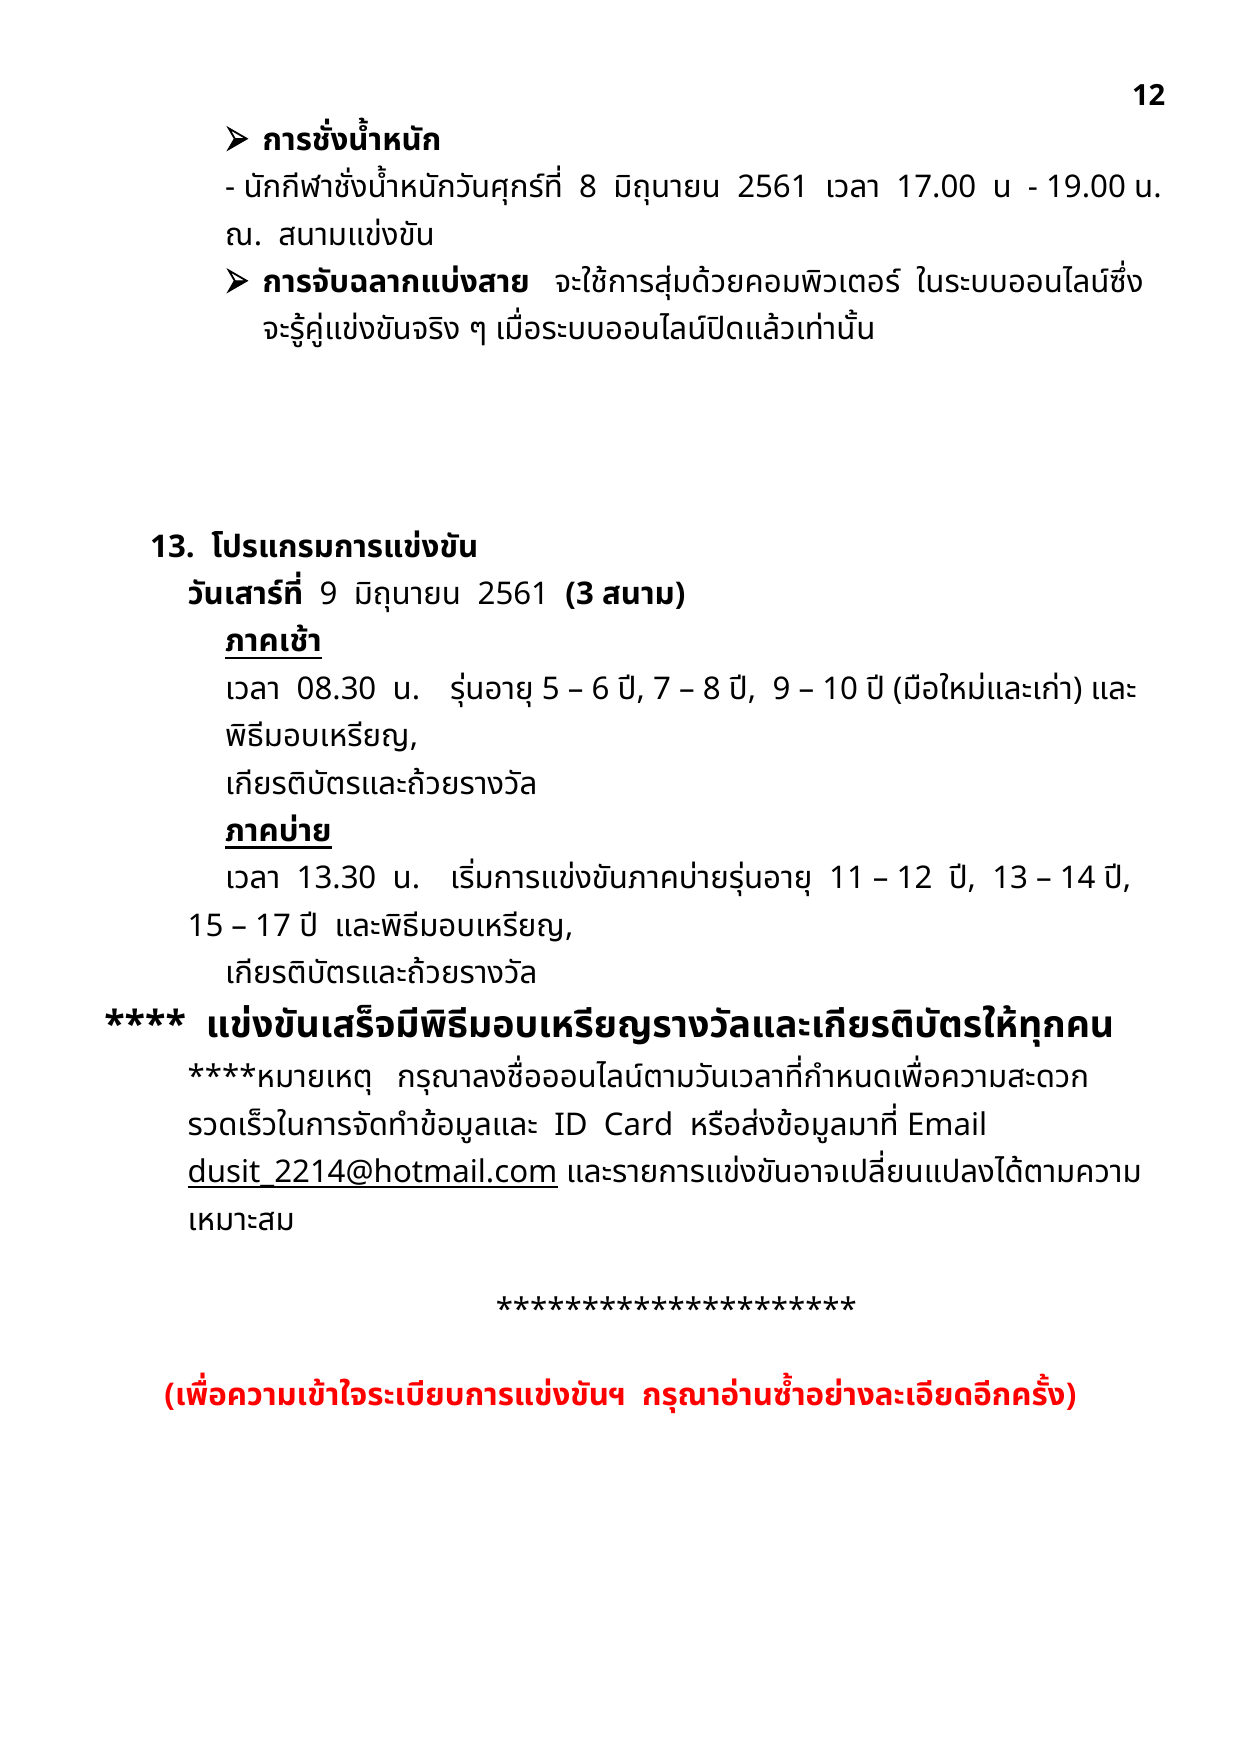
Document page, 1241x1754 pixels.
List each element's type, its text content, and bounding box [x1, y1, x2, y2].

text เกียรติบัตรและถ้วยรางวัล [225, 761, 1165, 808]
text ภาคเช้า [225, 619, 1165, 666]
text (เพื่อความเข้าใจระเบียบการแข่งขันฯ กรุณาอ่านซ้ำอย่างละเอียดอีกครั้ง) [75, 1372, 1165, 1419]
text ****หมายเหตุ กรุณาลงชื่อออนไลน์ตามวันเวลาที่กำหนดเพื่อความสะดวกรวดเร็วในการจัดทำข้อมูลและ ID Card หรือส่งข้อมูลมาที่ Email dusit_2214@hotmail.com และรายการแข่งขันอาจเปลี่ยนแปลงได้ตามความเหมาะสม [187, 1054, 1165, 1244]
text วันเสาร์ที่ 9 มิถุนายน 2561 (3 สนาม) [187, 571, 1165, 619]
text **** แข่งขันเสร็จมีพิธีมอบเหรียญรางวัลและเกียรติบัตรให้ทุกคน [75, 997, 1165, 1054]
text ภาคบ่าย [187, 808, 1165, 855]
text ********************* [187, 1287, 1165, 1329]
list การจับฉลากแบ่งสาย จะใช้การสุ่มด้วยคอมพิวเตอร์ ในระบบออนไลน์ซึ่งจะรู้คู่แข่งขันจริง ๆ เมื่อระบบออนไลน์ปิดแล้วเท่านั้น [225, 259, 1165, 353]
text เวลา 13.30 น. เริ่มการแข่งขันภาคบ่ายรุ่นอายุ 11 – 12 ปี, 13 – 14 ปี, 15 – 17 ปี และพิธีมอบเหรียญ, [187, 855, 1165, 950]
text เวลา 08.30 น. รุ่นอายุ 5 – 6 ปี, 7 – 8 ปี, 9 – 10 ปี (มือใหม่และเก่า) และพิธีมอบเหรียญ, [225, 666, 1165, 761]
list การชั่งน้ำหนัก [225, 116, 1165, 164]
text เกียรติบัตรและถ้วยรางวัล [150, 950, 1165, 997]
text - นักกีฬาชั่งน้ำหนักวันศุกร์ที่ 8 มิถุนายน 2561 เวลา 17.00 น - 19.00 น. ณ. สนามแข่งขัน [225, 164, 1165, 259]
text 13. โปรแกรมการแข่งขัน [75, 524, 1165, 571]
